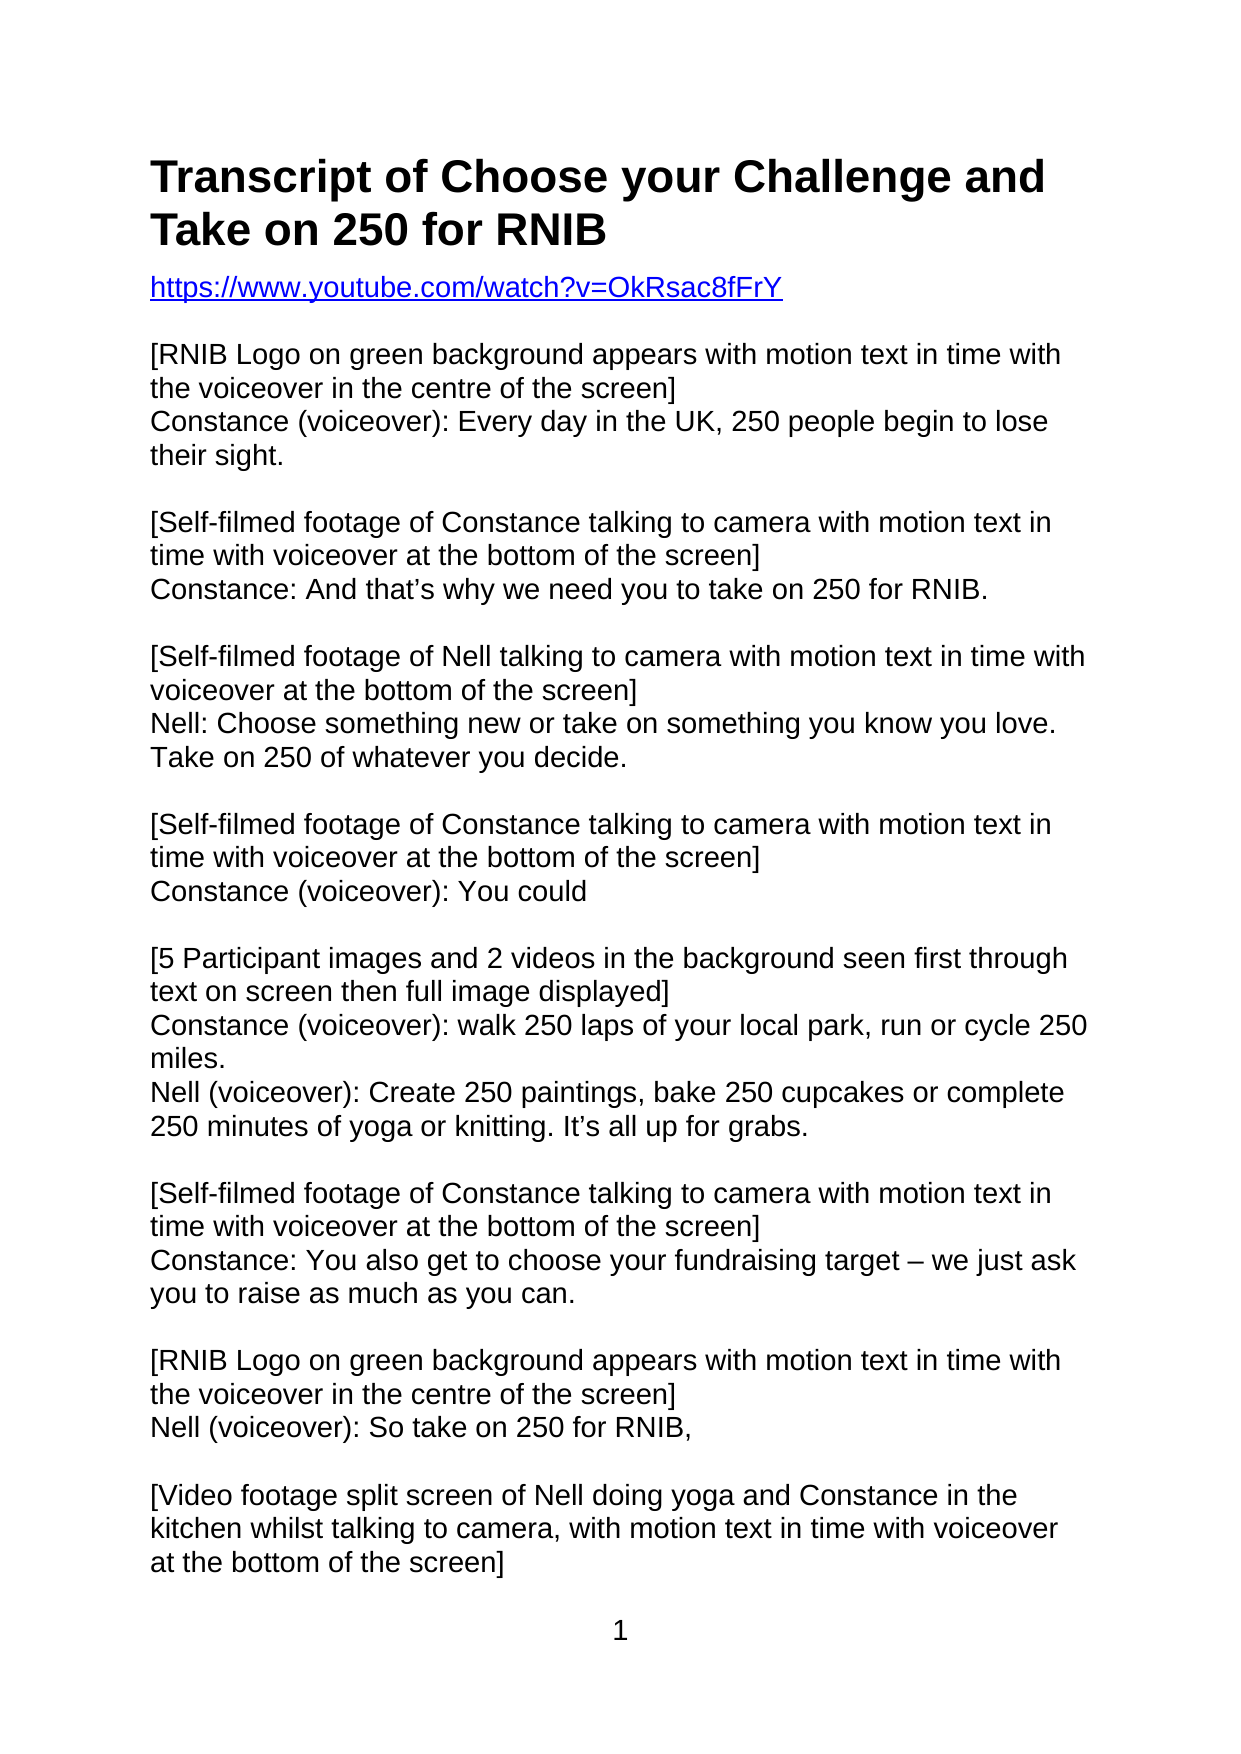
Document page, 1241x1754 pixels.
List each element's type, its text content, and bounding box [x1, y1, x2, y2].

text [Self-filmed footage of Nell talking to camera with motion text in time with voiceover at the bottom of the screen] [150, 639, 1090, 706]
text [RNIB Logo on green background appears with motion text in time with the voiceover in the centre of the screen] [150, 1343, 1090, 1410]
text [Self-filmed footage of Constance talking to camera with motion text in time with voiceover at the bottom of the screen] [150, 1176, 1090, 1243]
text Constance (voiceover): walk 250 laps of your local park, run or cycle 250 miles. [150, 1008, 1090, 1075]
text Constance: You also get to choose your fundraising target – we just ask you to raise as much as you can. [150, 1243, 1090, 1310]
text [RNIB Logo on green background appears with motion text in time with the voiceover in the centre of the screen] [150, 337, 1090, 404]
text Constance: And that’s why we need you to take on 250 for RNIB. [150, 572, 1090, 605]
text Nell (voiceover): Create 250 paintings, bake 250 cupcakes or complete 250 minutes of yoga or knitting. It’s all up for grabs. [150, 1075, 1090, 1142]
text Constance (voiceover): Every day in the UK, 250 people begin to lose their sight. [150, 404, 1090, 471]
text Nell (voiceover): So take on 250 for RNIB, [150, 1410, 1090, 1444]
text [Video footage split screen of Nell doing yoga and Constance in the kitchen whilst talking to camera, with motion text in time with voiceover at the bottom of the screen] [150, 1477, 1090, 1578]
text [Self-filmed footage of Constance talking to camera with motion text in time with voiceover at the bottom of the screen] [150, 505, 1090, 572]
text Nell: Choose something new or take on something you know you love. [150, 706, 1090, 739]
text Constance (voiceover): You could [150, 874, 1090, 907]
text https://www.youtube.com/watch?v=OkRsac8fFrY [150, 270, 1090, 303]
subtitle Transcript of Choose your Challenge and Take on 250 for RNIB [150, 150, 1090, 255]
text Take on 250 of whatever you decide. [150, 739, 1090, 773]
text [Self-filmed footage of Constance talking to camera with motion text in time with voiceover at the bottom of the screen] [150, 807, 1090, 874]
text [5 Participant images and 2 videos in the background seen first through text on screen then full image displayed] [150, 941, 1090, 1008]
